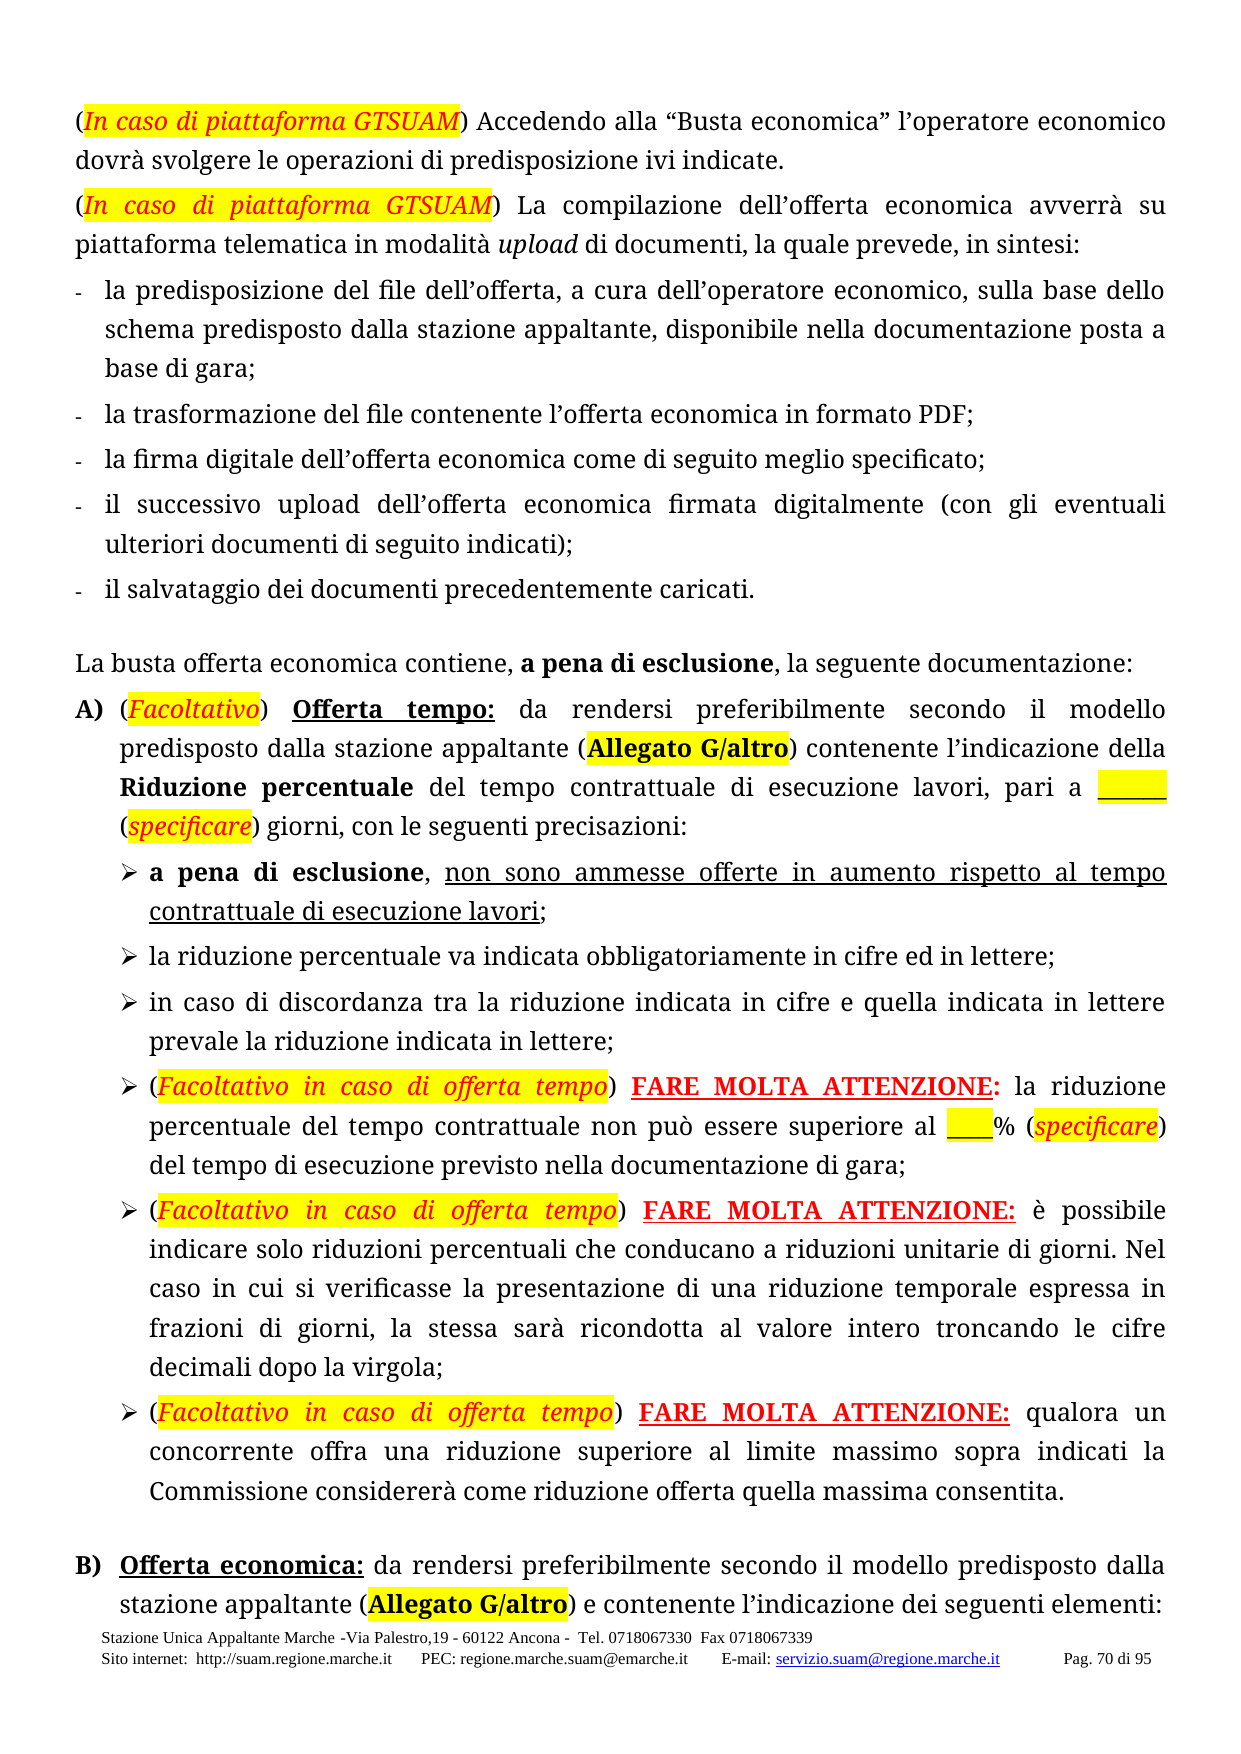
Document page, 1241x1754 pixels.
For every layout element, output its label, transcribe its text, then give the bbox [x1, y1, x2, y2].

list (Facoltativo in caso di offerta tempo) FARE MOLTA ATTENZIONE: la riduzione percentuale del tempo contrattuale non può essere superiore al ____% (specificare) del tempo di esecuzione previsto nella documentazione di gara; [119, 1069, 1167, 1181]
text (In caso di piattaforma GTSUAM) Accedendo alla “Busta economica” l’operatore economico dovrà svolgere le operazioni di predisposizione ivi indicate. [75, 103, 1167, 177]
list (Facoltativo) Offerta tempo: da rendersi preferibilmente secondo il modello predisposto dalla stazione appaltante (Allegato G/altro) contenente l’indicazione della Riduzione percentuale del tempo contrattuale di esecuzione lavori, pari a ______ (specificare) giorni, con le seguenti precisazioni: [75, 692, 1167, 843]
list in caso di discordanza tra la riduzione indicata in cifre e quella indicata in lettere prevale la riduzione indicata in lettere; [119, 984, 1167, 1058]
list il successivo upload dell’offerta economica firmata digitalmente (con gli eventuali ulteriori documenti di seguito indicati); [75, 487, 1167, 560]
list la riduzione percentuale va indicata obbligatoriamente in cifre ed in lettere; [119, 939, 1167, 973]
list (Facoltativo in caso di offerta tempo) FARE MOLTA ATTENZIONE: qualora un concorrente offra una riduzione superiore al limite massimo sopra indicati la Commissione considererà come riduzione offerta quella massima consentita. [119, 1395, 1167, 1507]
list a pena di esclusione, non sono ammesse offerte in aumento rispetto al tempo contrattuale di esecuzione lavori; [119, 854, 1167, 928]
list (Facoltativo in caso di offerta tempo) FARE MOLTA ATTENZIONE: è possibile indicare solo riduzioni percentuali che conducano a riduzioni unitarie di giorni. Nel caso in cui si verificasse la presentazione di una riduzione temporale espressa in frazioni di giorni, la stessa sarà ricondotta al valore intero troncando le cifre decimali dopo la virgola; [119, 1193, 1167, 1383]
list il salvataggio dei documenti precedentemente caricati. [75, 572, 1167, 606]
list la firma digitale dell’offerta economica come di seguito meglio specificato; [75, 442, 1167, 476]
text (In caso di piattaforma GTSUAM) La compilazione dell’offerta economica avverrà su piattaforma telematica in modalità upload di documenti, la quale prevede, in sintesi: [75, 188, 1167, 261]
list la predisposizione del file dell’offerta, a cura dell’operatore economico, sulla base dello schema predisposto dalla stazione appaltante, disponibile nella documentazione posta a base di gara; [75, 273, 1167, 385]
text La busta offerta economica contiene, a pena di esclusione, la seguente documentazione: [75, 646, 1167, 680]
list Offerta economica: da rendersi preferibilmente secondo il modello predisposto dalla stazione appaltante (Allegato G/altro) e contenente l’indicazione dei seguenti elementi: [75, 1548, 1167, 1621]
list la trasformazione del file contenente l’offerta economica in formato PDF; [75, 396, 1167, 430]
